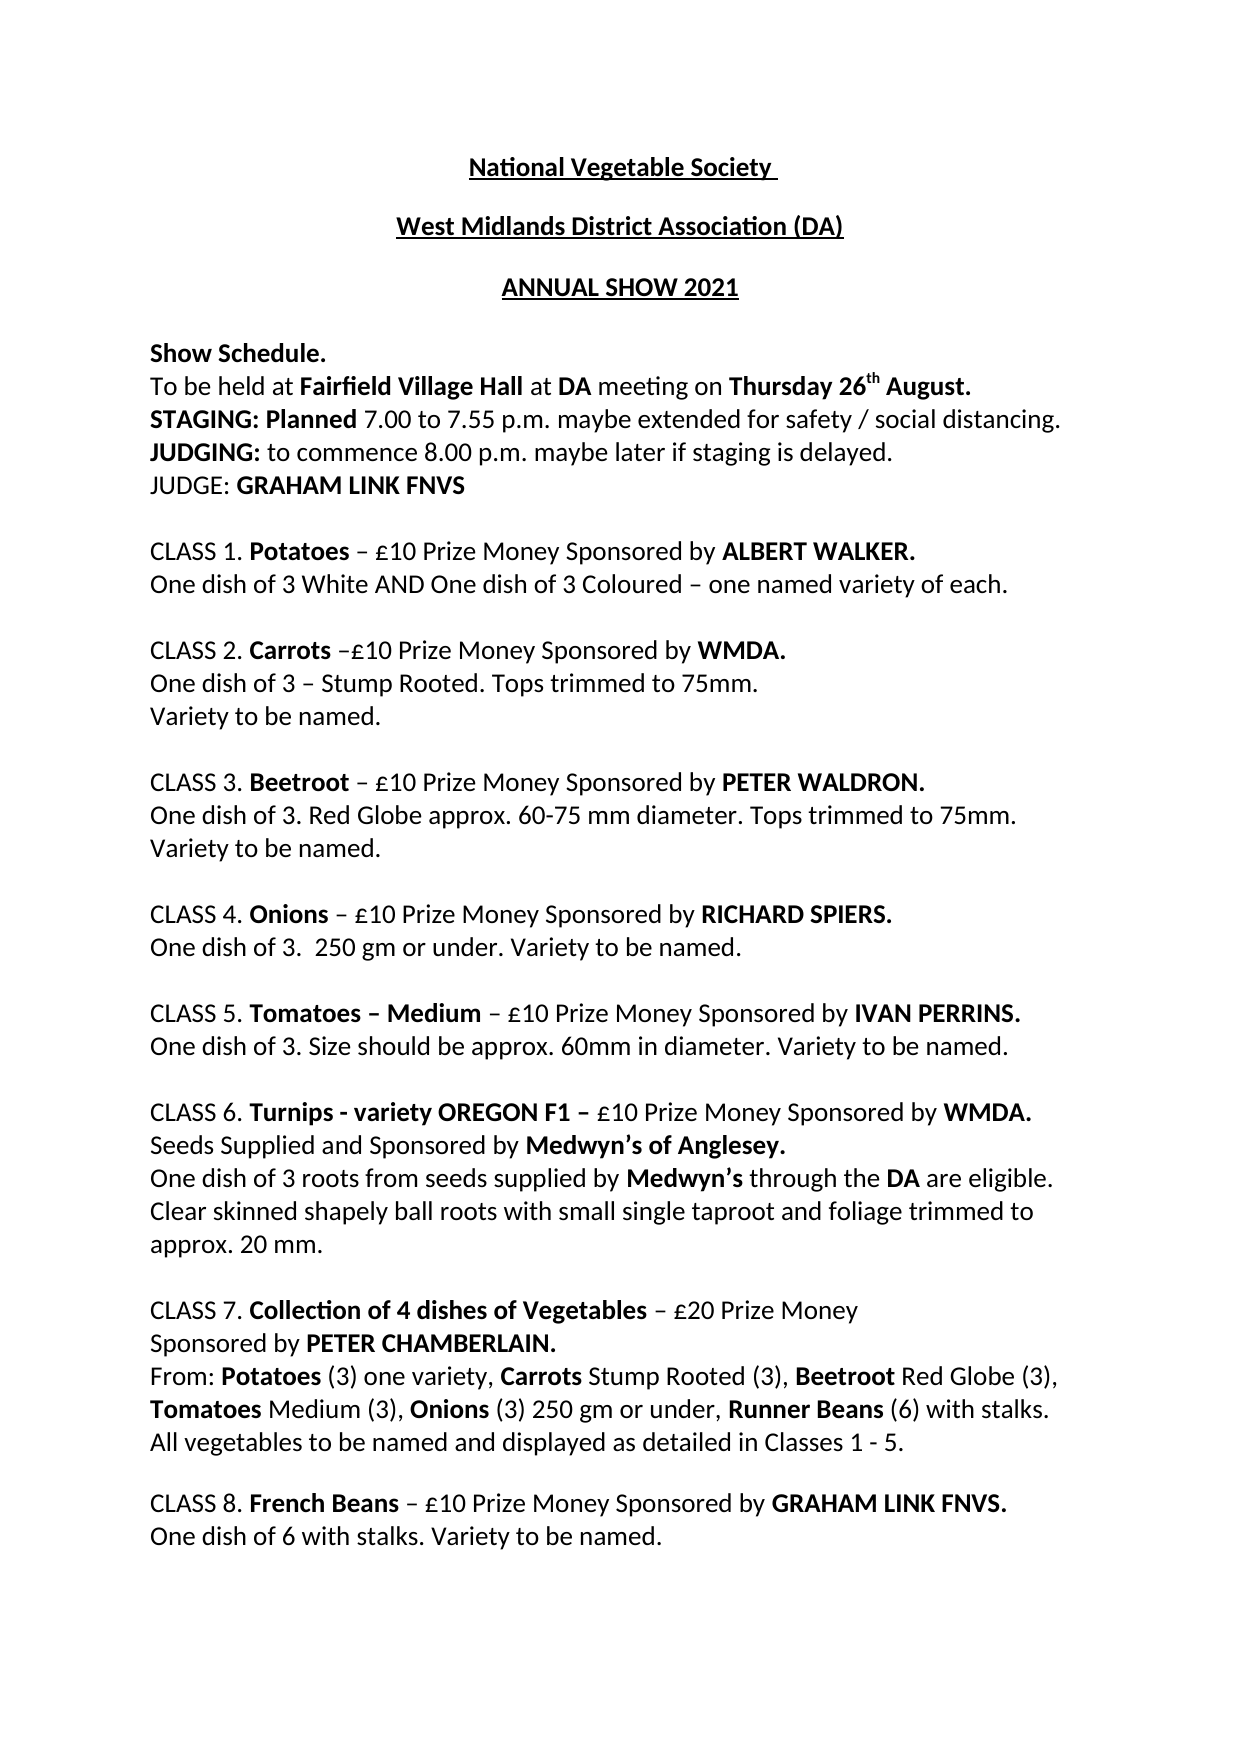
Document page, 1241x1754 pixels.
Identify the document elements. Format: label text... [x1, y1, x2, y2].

text One dish of 6 with stalks. Variety to be named. [150, 1519, 1090, 1553]
text West Midlands District Association (DA) [150, 209, 1090, 242]
text CLASS 4. Onions – £10 Prize Money Sponsored by RICHARD SPIERS. [150, 897, 1090, 930]
text CLASS 7. Collection of 4 dishes of Vegetables – £20 Prize Money [150, 1293, 1090, 1326]
text One dish of 3. Red Globe approx. 60-75 mm diameter. Tops trimmed to 75mm. [150, 798, 1090, 831]
text CLASS 3. Beetroot – £10 Prize Money Sponsored by PETER WALDRON. [150, 765, 1090, 798]
text CLASS 6. Turnips - variety OREGON F1 – £10 Prize Money Sponsored by WMDA. [150, 1095, 1090, 1128]
text Seeds Supplied and Sponsored by Medwyn’s of Anglesey. [150, 1128, 1090, 1161]
text One dish of 3 roots from seeds supplied by Medwyn’s through the DA are eligible. [150, 1161, 1090, 1194]
text Sponsored by PETER CHAMBERLAIN. [150, 1326, 1090, 1359]
text Variety to be named. [150, 831, 1090, 864]
text Variety to be named. [150, 699, 1090, 732]
text CLASS 2. Carrots –£10 Prize Money Sponsored by WMDA. [150, 633, 1090, 666]
text From: Potatoes (3) one variety, Carrots Stump Rooted (3), Beetroot Red Globe (3), [150, 1359, 1090, 1392]
text One dish of 3 White AND One dish of 3 Coloured – one named variety of each. [150, 567, 1090, 600]
text CLASS 1. Potatoes – £10 Prize Money Sponsored by ALBERT WALKER. [150, 534, 1090, 567]
text One dish of 3 – Stump Rooted. Tops trimmed to 75mm. [150, 666, 1090, 699]
text One dish of 3. Size should be approx. 60mm in diameter. Variety to be named. [150, 1029, 1090, 1062]
text Show Schedule. [150, 336, 1090, 369]
text STAGING: Planned 7.00 to 7.55 p.m. maybe extended for safety / social distancing. [150, 402, 1090, 435]
text All vegetables to be named and displayed as detailed in Classes 1 - 5. [150, 1426, 1090, 1458]
text CLASS 8. French Beans – £10 Prize Money Sponsored by GRAHAM LINK FNVS. [150, 1487, 1090, 1519]
text CLASS 5. Tomatoes – Medium – £10 Prize Money Sponsored by IVAN PERRINS. [150, 996, 1090, 1029]
text To be held at Fairfield Village Hall at DA meeting on Thursday 26th August. [150, 369, 1090, 402]
text Clear skinned shapely ball roots with small single taproot and foliage trimmed to approx. 20 mm. [150, 1194, 1090, 1260]
text ANNUAL SHOW 2021 [150, 270, 1090, 303]
text Tomatoes Medium (3), Onions (3) 250 gm or under, Runner Beans (6) with stalks. [150, 1392, 1090, 1426]
text JUDGE: GRAHAM LINK FNVS [150, 468, 1090, 501]
text One dish of 3. 250 gm or under. Variety to be named. [150, 930, 1090, 963]
text National Vegetable Society [150, 150, 1090, 183]
text JUDGING: to commence 8.00 p.m. maybe later if staging is delayed. [150, 435, 1090, 468]
